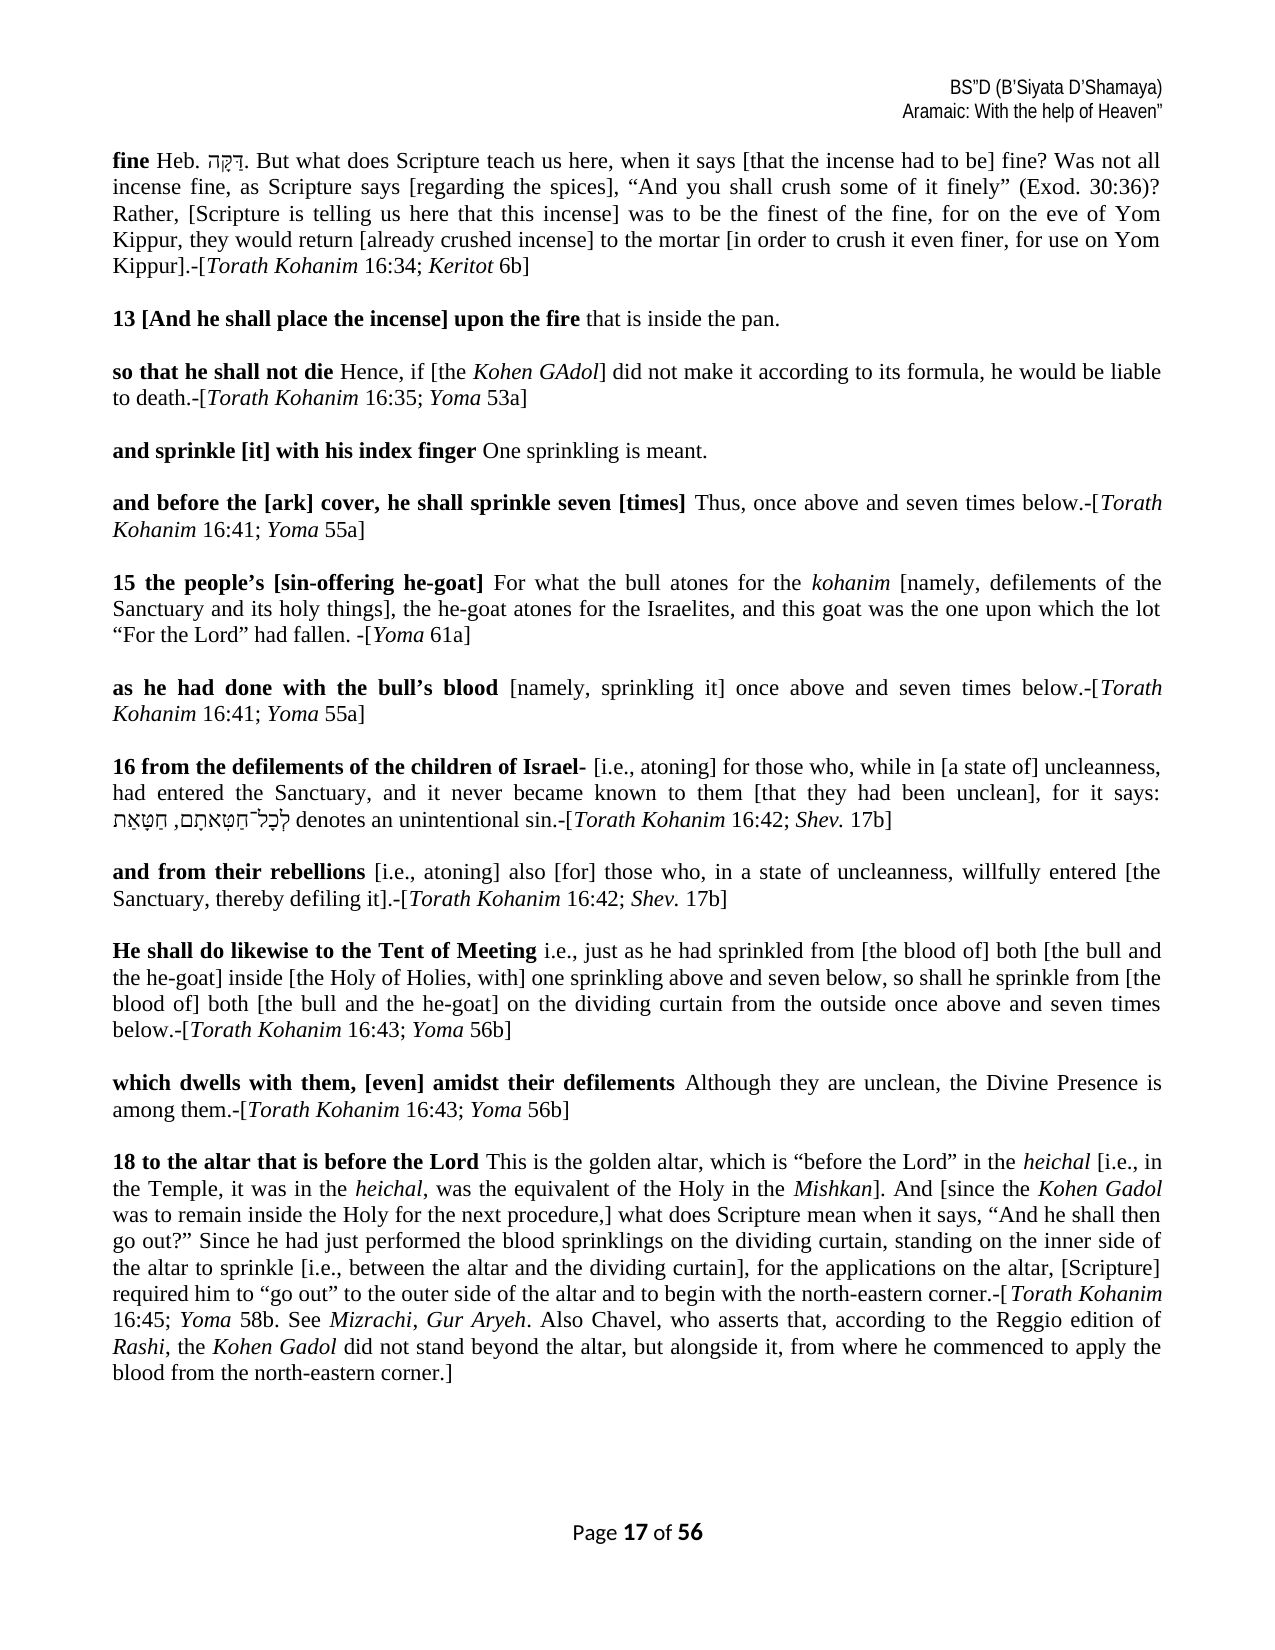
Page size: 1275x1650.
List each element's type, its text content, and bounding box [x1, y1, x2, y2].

text fine Heb. דַּקָּה. But what does Scripture teach us here, when it says [that the incense had to be] fine? Was not all incense fine, as Scripture says [regarding the spices], “And you shall crush some of it finely” (Exod. 30:36)? Rather, [Scripture is telling us here that this incense] was to be the finest of the fine, for on the eve of Yom Kippur, they would return [already crushed incense] to the mortar [in order to crush it even finer, for use on Yom Kippur].-[Torath Kohanim 16:34; Keritot 6b] [112, 147, 1162, 279]
text which dwells with them, [even] amidst their defilements Although they are unclean, the Divine Presence is among them.-[Torath Kohanim 16:43; Yoma 56b] [112, 1069, 1162, 1122]
text as he had done with the bull’s blood [namely, sprinkling it] once above and seven times below.-[Torath Kohanim 16:41; Yoma 55a] [112, 674, 1162, 727]
text 15 the people’s [sin-offering he-goat] For what the bull atones for the kohanim [namely, defilements of the Sanctuary and its holy things], the he-goat atones for the Israelites, and this goat was the one upon which the lot “For the Lord” had fallen. -[Yoma 61a] [112, 568, 1162, 648]
text and sprinkle [it] with his index finger One sprinkling is meant. [112, 437, 1162, 463]
text and from their rebellions [i.e., atoning] also [for] those who, in a state of uncleanness, willfully entered [the Sanctuary, thereby defiling it].-[Torath Kohanim 16:42; Shev. 17b] [112, 858, 1162, 911]
text He shall do likewise to the Tent of Meeting i.e., just as he had sprinkled from [the blood of] both [the bull and the he-goat] inside [the Holy of Holies, with] one sprinkling above and seven below, so shall he sprinkle from [the blood of] both [the bull and the he-goat] on the dividing curtain from the outside once above and seven times below.-[Torath Kohanim 16:43; Yoma 56b] [112, 937, 1162, 1043]
text and before the [ark] cover, he shall sprinkle seven [times] Thus, once above and seven times below.-[Torath Kohanim 16:41; Yoma 55a] [112, 489, 1162, 542]
text 13 [And he shall place the incense] upon the fire that is inside the pan. [112, 305, 1162, 331]
text 16 from the defilements of the children of Israel- [i.e., atoning] for those who, while in [a state of] uncleanness, had entered the Sanctuary, and it never became known to them [that they had been unclean], for it says: לְכָל־חַטּֽאתָם, חַטָּאַת denotes an unintentional sin.-[Torath Kohanim 16:42; Shev. 17b] [112, 753, 1162, 832]
text 18 to the altar that is before the Lord This is the golden altar, which is “before the Lord” in the heichal [i.e., in the Temple, it was in the heichal, was the equivalent of the Holy in the Mishkan]. And [since the Kohen Gadol was to remain inside the Holy for the next procedure,] what does Scripture mean when it says, “And he shall then go out?” Since he had just performed the blood sprinklings on the dividing curtain, standing on the inner side of the altar to sprinkle [i.e., between the altar and the dividing curtain], for the applications on the altar, [Scripture] required him to “go out” to the outer side of the altar and to begin with the north-eastern corner.-[Torath Kohanim 16:45; Yoma 58b. See Mizrachi, Gur Aryeh. Also Chavel, who asserts that, according to the Reggio edition of Rashi, the Kohen Gadol did not stand beyond the altar, but alongside it, from where he commenced to apply the blood from the north-eastern corner.] [112, 1148, 1162, 1386]
text so that he shall not die Hence, if [the Kohen GAdol] did not make it according to its formula, he would be liable to death.-[Torath Kohanim 16:35; Yoma 53a] [112, 358, 1162, 410]
